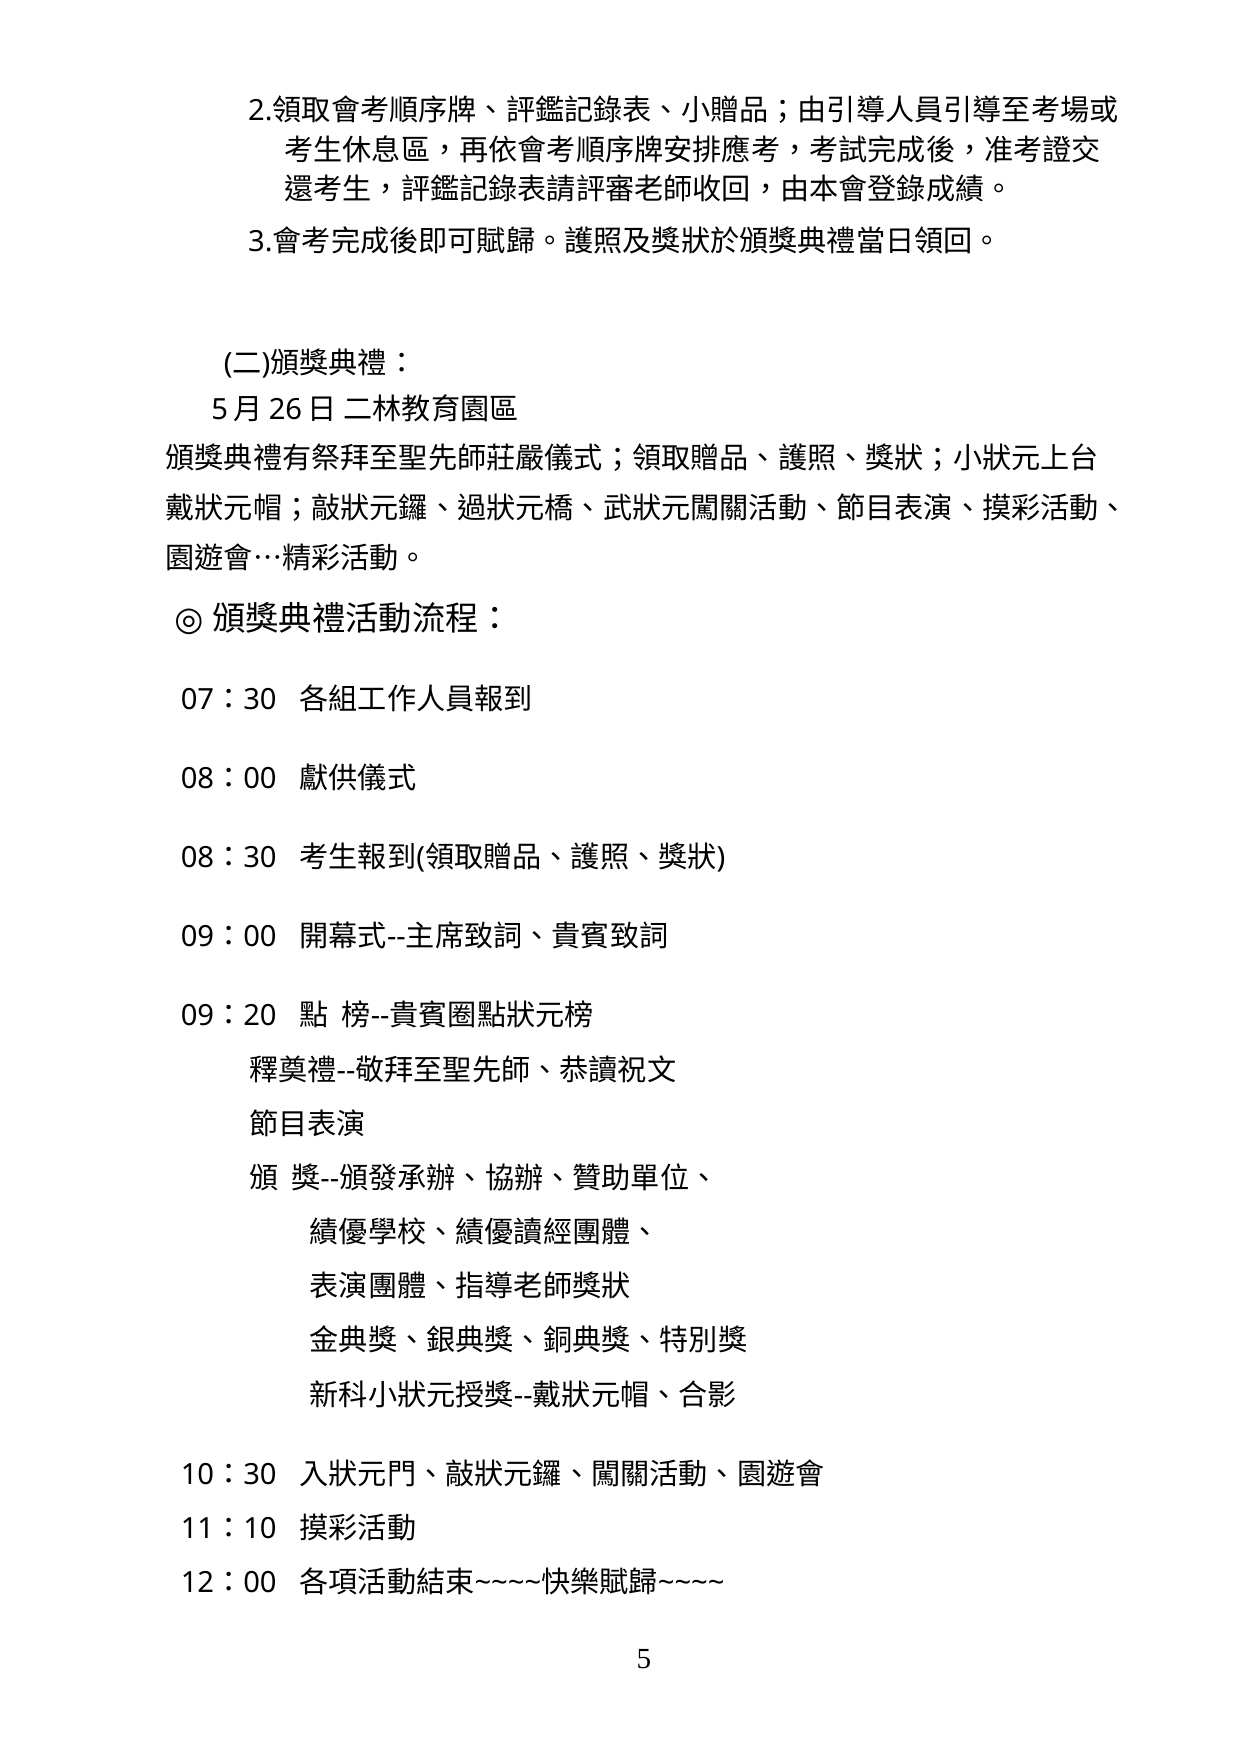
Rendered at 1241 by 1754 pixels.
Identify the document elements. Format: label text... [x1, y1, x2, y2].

text (二)頒獎典禮： [223, 337, 1122, 382]
text 節目表演 [165, 1091, 1122, 1145]
text 12：00 各項活動結束~~~~快樂賦歸~~~~ [165, 1549, 1122, 1603]
text 10：30 入狀元門、敲狀元鑼、闖關活動、園遊會 [165, 1441, 1122, 1495]
text 表演團體、指導老師獎狀 [165, 1253, 1122, 1307]
text 5月26日 二林教育園區 [165, 382, 1122, 428]
text 09：00 開幕式--主席致詞、貴賓致詞 [165, 903, 1166, 957]
text 金典獎、銀典獎、銅典獎、特別獎 [165, 1307, 1122, 1362]
text 新科小狀元授獎--戴狀元帽、合影 [165, 1362, 1122, 1416]
text 3.會考完成後即可賦歸。護照及獎狀於頒獎典禮當日領回。 [240, 220, 1122, 259]
text 2.領取會考順序牌、評鑑記錄表、小贈品；由引導人員引導至考場或考生休息區，再依會考順序牌安排應考，考試完成後，准考證交還考生，評鑑記錄表請評審老師收回，由本會登錄成績。 [240, 89, 1122, 207]
text 頒獎典禮有祭拜至聖先師莊嚴儀式；領取贈品、護照、獎狀；小狀元上台戴狀元帽；敲狀元鑼、過狀元橋、武狀元闖關活動、節目表演、摸彩活動、園遊會…精彩活動。 [165, 428, 1122, 578]
text 11：10 摸彩活動 [165, 1495, 1122, 1549]
text 釋奠禮--敬拜至聖先師、恭讀祝文 [165, 1037, 1122, 1091]
text 07：30 各組工作人員報到 [165, 666, 1166, 720]
text 績優學校、績優讀經團體、 [165, 1199, 1122, 1253]
text 08：30 考生報到(領取贈品、護照、獎狀) [165, 824, 1166, 878]
text ◎ 頒獎典禮活動流程： [165, 591, 1122, 641]
text 頒 獎--頒發承辦、協辦、贊助單位、 [165, 1145, 1122, 1199]
text 08：00 獻供儀式 [165, 745, 1166, 799]
text 09：20 點 榜--貴賓圈點狀元榜 [165, 982, 1166, 1037]
